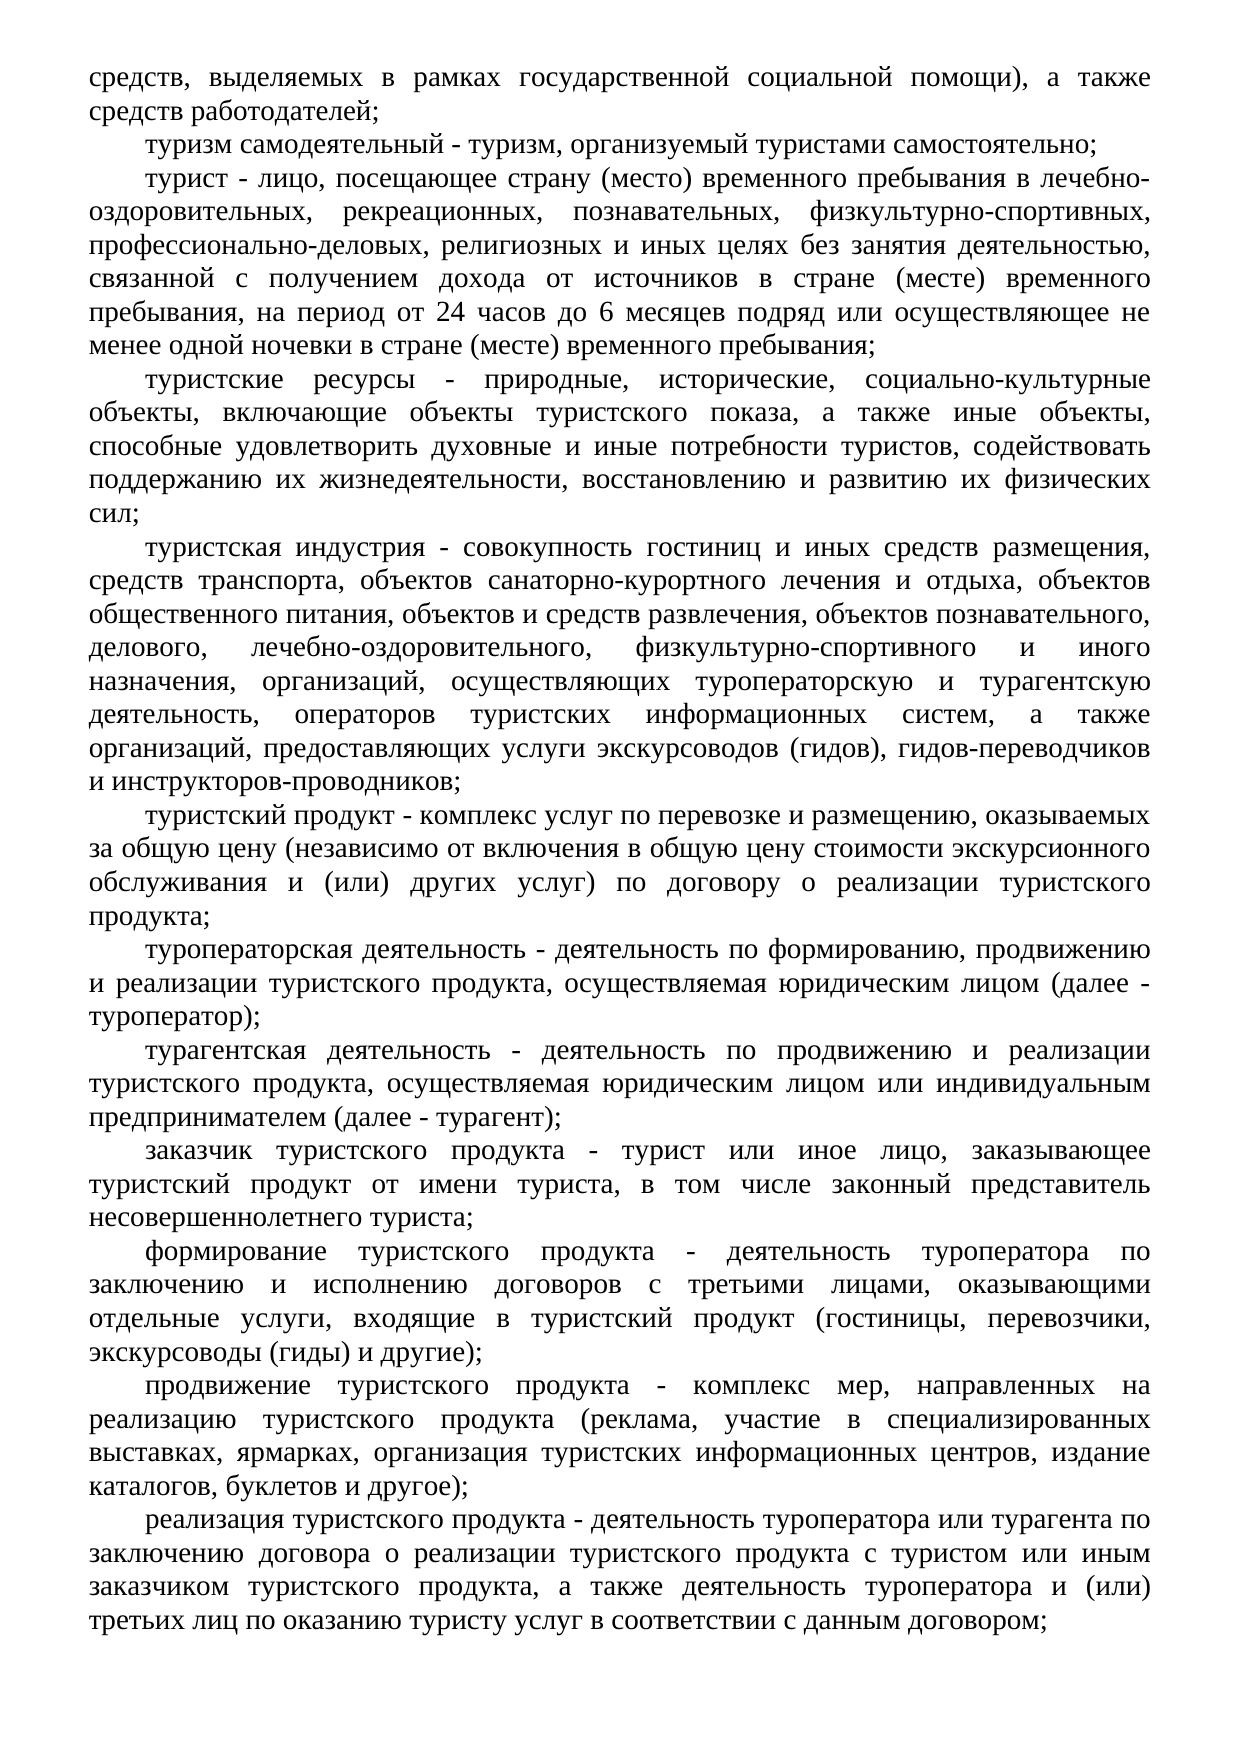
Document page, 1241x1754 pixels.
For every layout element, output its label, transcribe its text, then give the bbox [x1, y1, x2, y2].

text продвижение туристского продукта - комплекс мер, направленных на реализацию туристского продукта (реклама, участие в специализированных выставках, ярмарках, организация туристских информационных центров, издание каталогов, буклетов и другое); [88, 1367, 1152, 1501]
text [88, 59, 1152, 126]
text турагентская деятельность - деятельность по продвижению и реализации туристского продукта, осуществляемая юридическим лицом или индивидуальным предпринимателем (далее - турагент); [88, 1032, 1152, 1132]
text туризм самодеятельный - туризм, организуемый туристами самостоятельно; [88, 126, 1152, 160]
text туристская индустрия - совокупность гостиниц и иных средств размещения, средств транспорта, объектов санаторно-курортного лечения и отдыха, объектов общественного питания, объектов и средств развлечения, объектов познавательного, делового, лечебно-оздоровительного, физкультурно-спортивного и иного назначения, организаций, осуществляющих туроператорскую и турагентскую деятельность, операторов туристских информационных систем, а также организаций, предоставляющих услуги экскурсоводов (гидов), гидов-переводчиков и инструкторов-проводников; [88, 529, 1152, 797]
text формирование туристского продукта - деятельность туроператора по заключению и исполнению договоров с третьими лицами, оказывающими отдельные услуги, входящие в туристский продукт (гостиницы, перевозчики, экскурсоводы (гиды) и другие); [88, 1233, 1152, 1367]
text реализация туристского продукта - деятельность туроператора или турагента по заключению договора о реализации туристского продукта с туристом или иным заказчиком туристского продукта, а также деятельность туроператора и (или) третьих лиц по оказанию туристу услуг в соответствии с данным договором; [88, 1501, 1152, 1636]
text заказчик туристского продукта - турист или иное лицо, заказывающее туристский продукт от имени туриста, в том числе законный представитель несовершеннолетнего туриста; [88, 1132, 1152, 1233]
text туристские ресурсы - природные, исторические, социально-культурные объекты, включающие объекты туристского показа, а также иные объекты, способные удовлетворить духовные и иные потребности туристов, содействовать поддержанию их жизнедеятельности, восстановлению и развитию их физических сил; [88, 361, 1152, 529]
text турист - лицо, посещающее страну (место) временного пребывания в лечебно-оздоровительных, рекреационных, познавательных, физкультурно-спортивных, профессионально-деловых, религиозных и иных целях без занятия деятельностью, связанной с получением дохода от источников в стране (месте) временного пребывания, на период от 24 часов до 6 месяцев подряд или осуществляющее не менее одной ночевки в стране (месте) временного пребывания; [88, 160, 1152, 361]
text туроператорская деятельность - деятельность по формированию, продвижению и реализации туристского продукта, осуществляемая юридическим лицом (далее - туроператор); [88, 931, 1152, 1032]
text туристский продукт - комплекс услуг по перевозке и размещению, оказываемых за общую цену (независимо от включения в общую цену стоимости экскурсионного обслуживания и (или) других услуг) по договору о реализации туристского продукта; [88, 797, 1152, 931]
